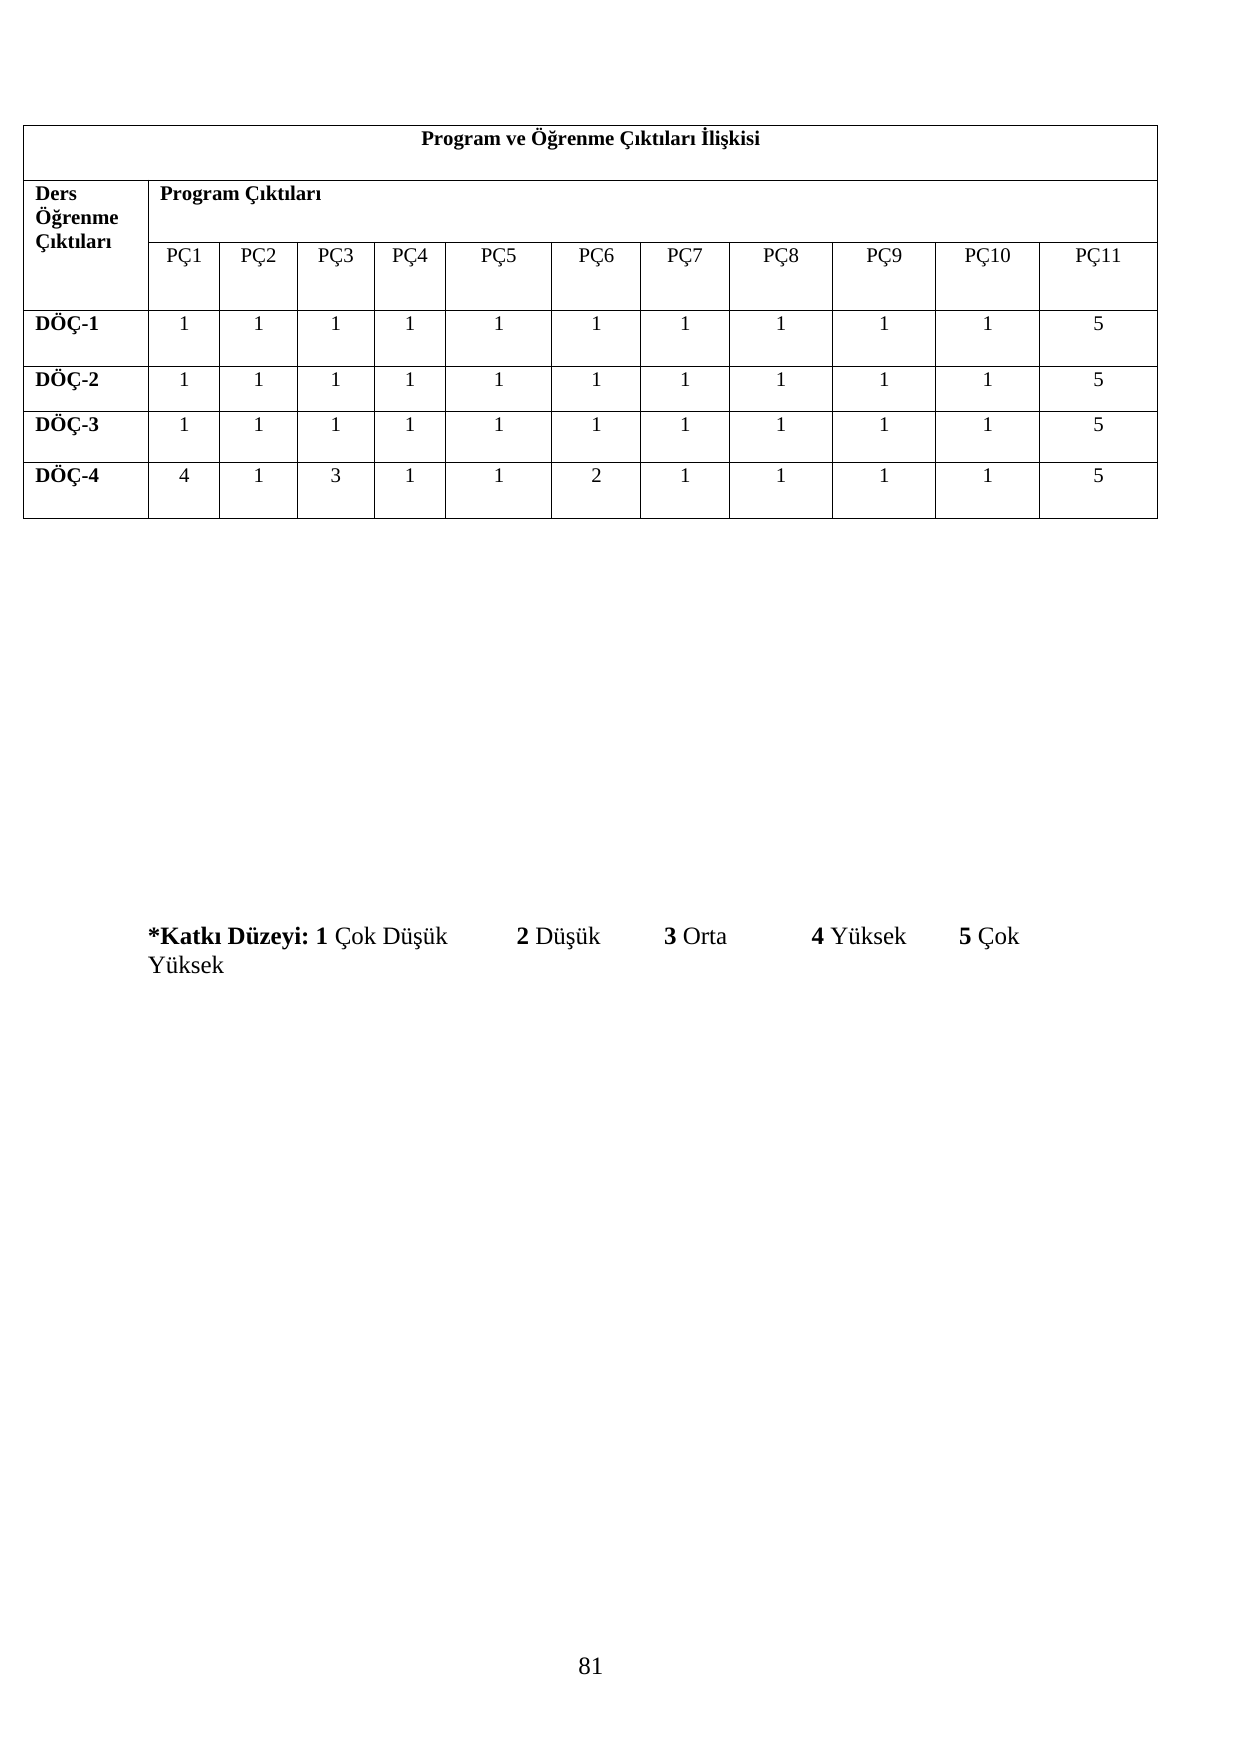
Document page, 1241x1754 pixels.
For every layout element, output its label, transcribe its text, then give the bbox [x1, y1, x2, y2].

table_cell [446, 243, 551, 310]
text *Katkı Düzeyi: 1 Çok Düşük 2 Düşük 3 Orta 4 Yüksek 5 Çok Yüksek [148, 921, 1033, 979]
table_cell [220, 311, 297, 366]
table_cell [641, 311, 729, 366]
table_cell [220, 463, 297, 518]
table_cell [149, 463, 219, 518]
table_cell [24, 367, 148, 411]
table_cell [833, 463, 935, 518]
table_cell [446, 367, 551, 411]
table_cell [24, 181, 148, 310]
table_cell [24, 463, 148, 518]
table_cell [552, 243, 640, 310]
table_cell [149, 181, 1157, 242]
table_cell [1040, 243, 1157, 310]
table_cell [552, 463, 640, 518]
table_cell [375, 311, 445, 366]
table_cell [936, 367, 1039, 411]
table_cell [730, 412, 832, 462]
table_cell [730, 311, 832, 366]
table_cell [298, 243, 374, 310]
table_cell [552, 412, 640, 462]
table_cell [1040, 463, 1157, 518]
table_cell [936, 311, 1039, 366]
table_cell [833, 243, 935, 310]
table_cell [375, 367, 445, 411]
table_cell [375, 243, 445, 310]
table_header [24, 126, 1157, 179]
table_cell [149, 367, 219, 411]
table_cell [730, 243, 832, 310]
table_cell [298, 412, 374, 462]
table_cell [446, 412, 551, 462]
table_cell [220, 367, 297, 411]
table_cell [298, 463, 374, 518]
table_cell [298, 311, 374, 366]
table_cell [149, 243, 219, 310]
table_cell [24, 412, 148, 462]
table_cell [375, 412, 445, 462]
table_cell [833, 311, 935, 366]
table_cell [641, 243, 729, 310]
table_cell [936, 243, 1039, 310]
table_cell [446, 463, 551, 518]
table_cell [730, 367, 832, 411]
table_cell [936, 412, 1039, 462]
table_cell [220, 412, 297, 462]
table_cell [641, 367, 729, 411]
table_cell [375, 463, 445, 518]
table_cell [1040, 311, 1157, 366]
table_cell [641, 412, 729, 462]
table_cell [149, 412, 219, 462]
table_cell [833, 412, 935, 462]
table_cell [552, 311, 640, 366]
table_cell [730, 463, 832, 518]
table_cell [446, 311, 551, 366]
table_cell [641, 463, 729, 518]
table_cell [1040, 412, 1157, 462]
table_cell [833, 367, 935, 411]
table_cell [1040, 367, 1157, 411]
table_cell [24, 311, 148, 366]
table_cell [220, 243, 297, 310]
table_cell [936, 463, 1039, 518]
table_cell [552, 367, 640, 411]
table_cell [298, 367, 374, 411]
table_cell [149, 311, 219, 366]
